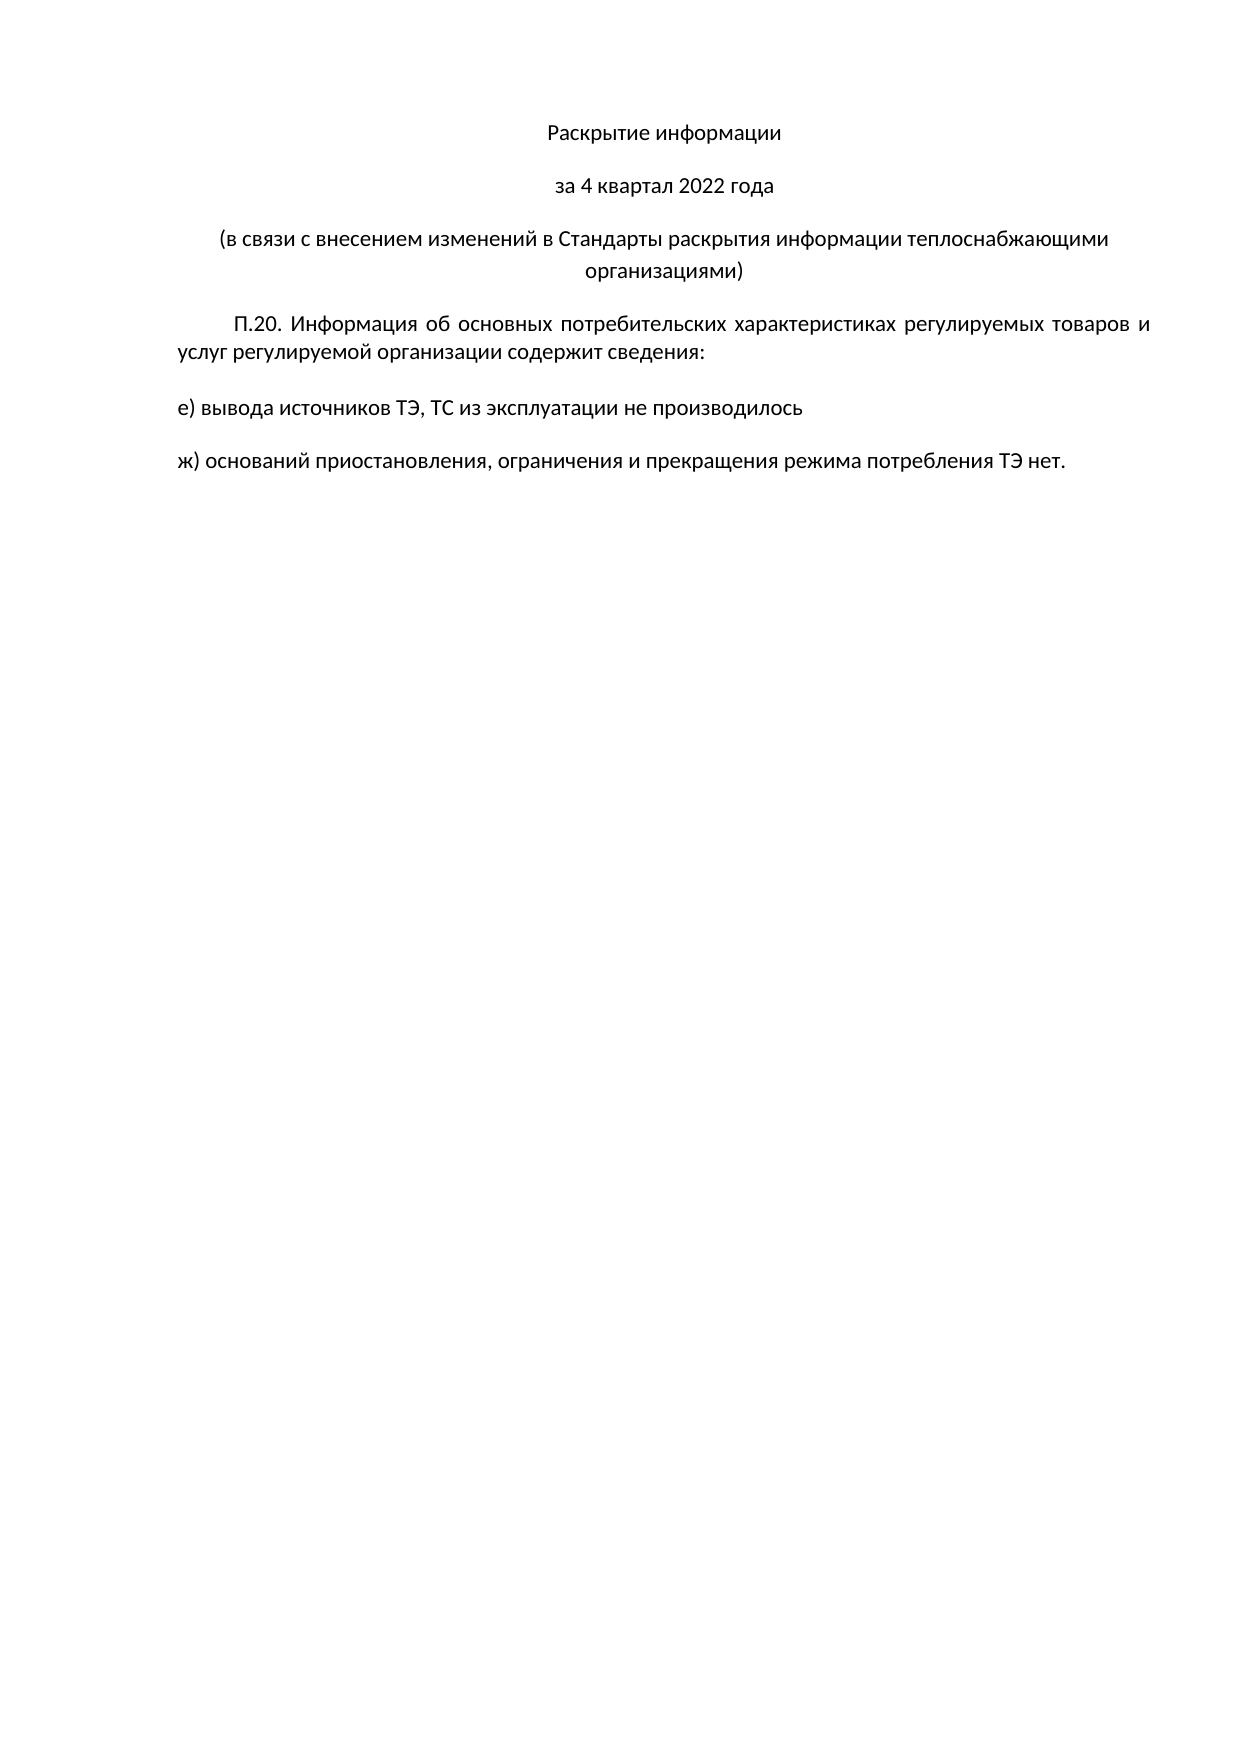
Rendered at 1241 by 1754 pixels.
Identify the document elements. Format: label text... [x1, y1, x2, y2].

text ж) оснований приостановления, ограничения и прекращения режима потребления ТЭ нет. [177, 446, 1152, 474]
text П.20. Информация об основных потребительских характеристиках регулируемых товаров и услуг регулируемой организации содержит сведения: [177, 309, 1152, 365]
text за 4 квартал 2022 года [177, 171, 1152, 199]
text Раскрытие информации [177, 118, 1152, 146]
text е) вывода источников ТЭ, ТС из эксплуатации не производилось [177, 393, 1152, 421]
text (в связи с внесением изменений в Стандарты раскрытия информации теплоснабжающими организациями) [177, 224, 1152, 284]
